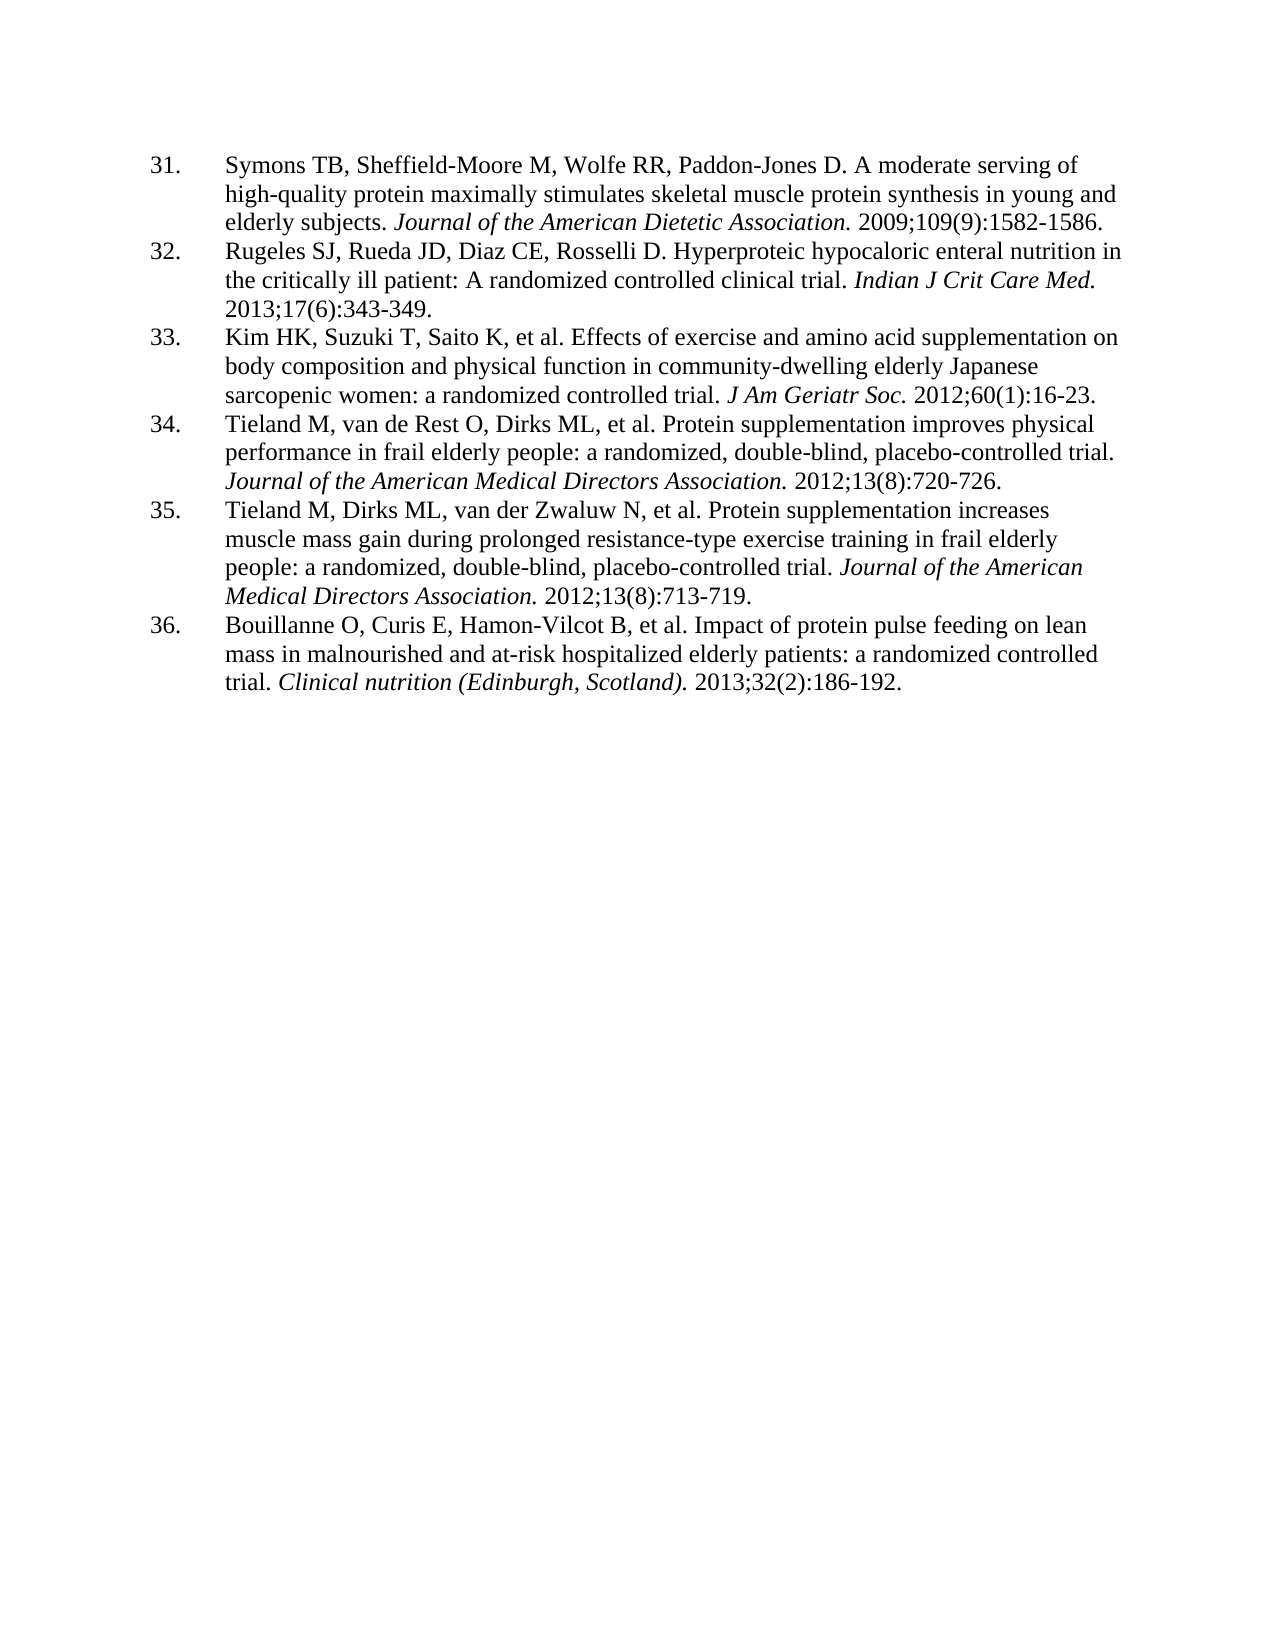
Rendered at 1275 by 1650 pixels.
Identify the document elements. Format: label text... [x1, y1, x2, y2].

text 32. Rugeles SJ, Rueda JD, Diaz CE, Rosselli D. Hyperproteic hypocaloric enteral nutrition in the critically ill patient: A randomized controlled clinical trial. Indian J Crit Care Med. 2013;17(6):343-349. [150, 236, 1125, 322]
text 33. Kim HK, Suzuki T, Saito K, et al. Effects of exercise and amino acid supplementation on body composition and physical function in community-dwelling elderly Japanese sarcopenic women: a randomized controlled trial. J Am Geriatr Soc. 2012;60(1):16-23. [150, 322, 1125, 409]
text 36. Bouillanne O, Curis E, Hamon-Vilcot B, et al. Impact of protein pulse feeding on lean mass in malnourished and at-risk hospitalized elderly patients: a randomized controlled trial. Clinical nutrition (Edinburgh, Scotland). 2013;32(2):186-192. [150, 610, 1125, 696]
text 31. Symons TB, Sheffield-Moore M, Wolfe RR, Paddon-Jones D. A moderate serving of high-quality protein maximally stimulates skeletal muscle protein synthesis in young and elderly subjects. Journal of the American Dietetic Association. 2009;109(9):1582-1586. [150, 150, 1125, 236]
text 35. Tieland M, Dirks ML, van der Zwaluw N, et al. Protein supplementation increases muscle mass gain during prolonged resistance-type exercise training in frail elderly people: a randomized, double-blind, placebo-controlled trial. Journal of the American Medical Directors Association. 2012;13(8):713-719. [150, 495, 1125, 610]
text 34. Tieland M, van de Rest O, Dirks ML, et al. Protein supplementation improves physical performance in frail elderly people: a randomized, double-blind, placebo-controlled trial. Journal of the American Medical Directors Association. 2012;13(8):720-726. [150, 409, 1125, 495]
